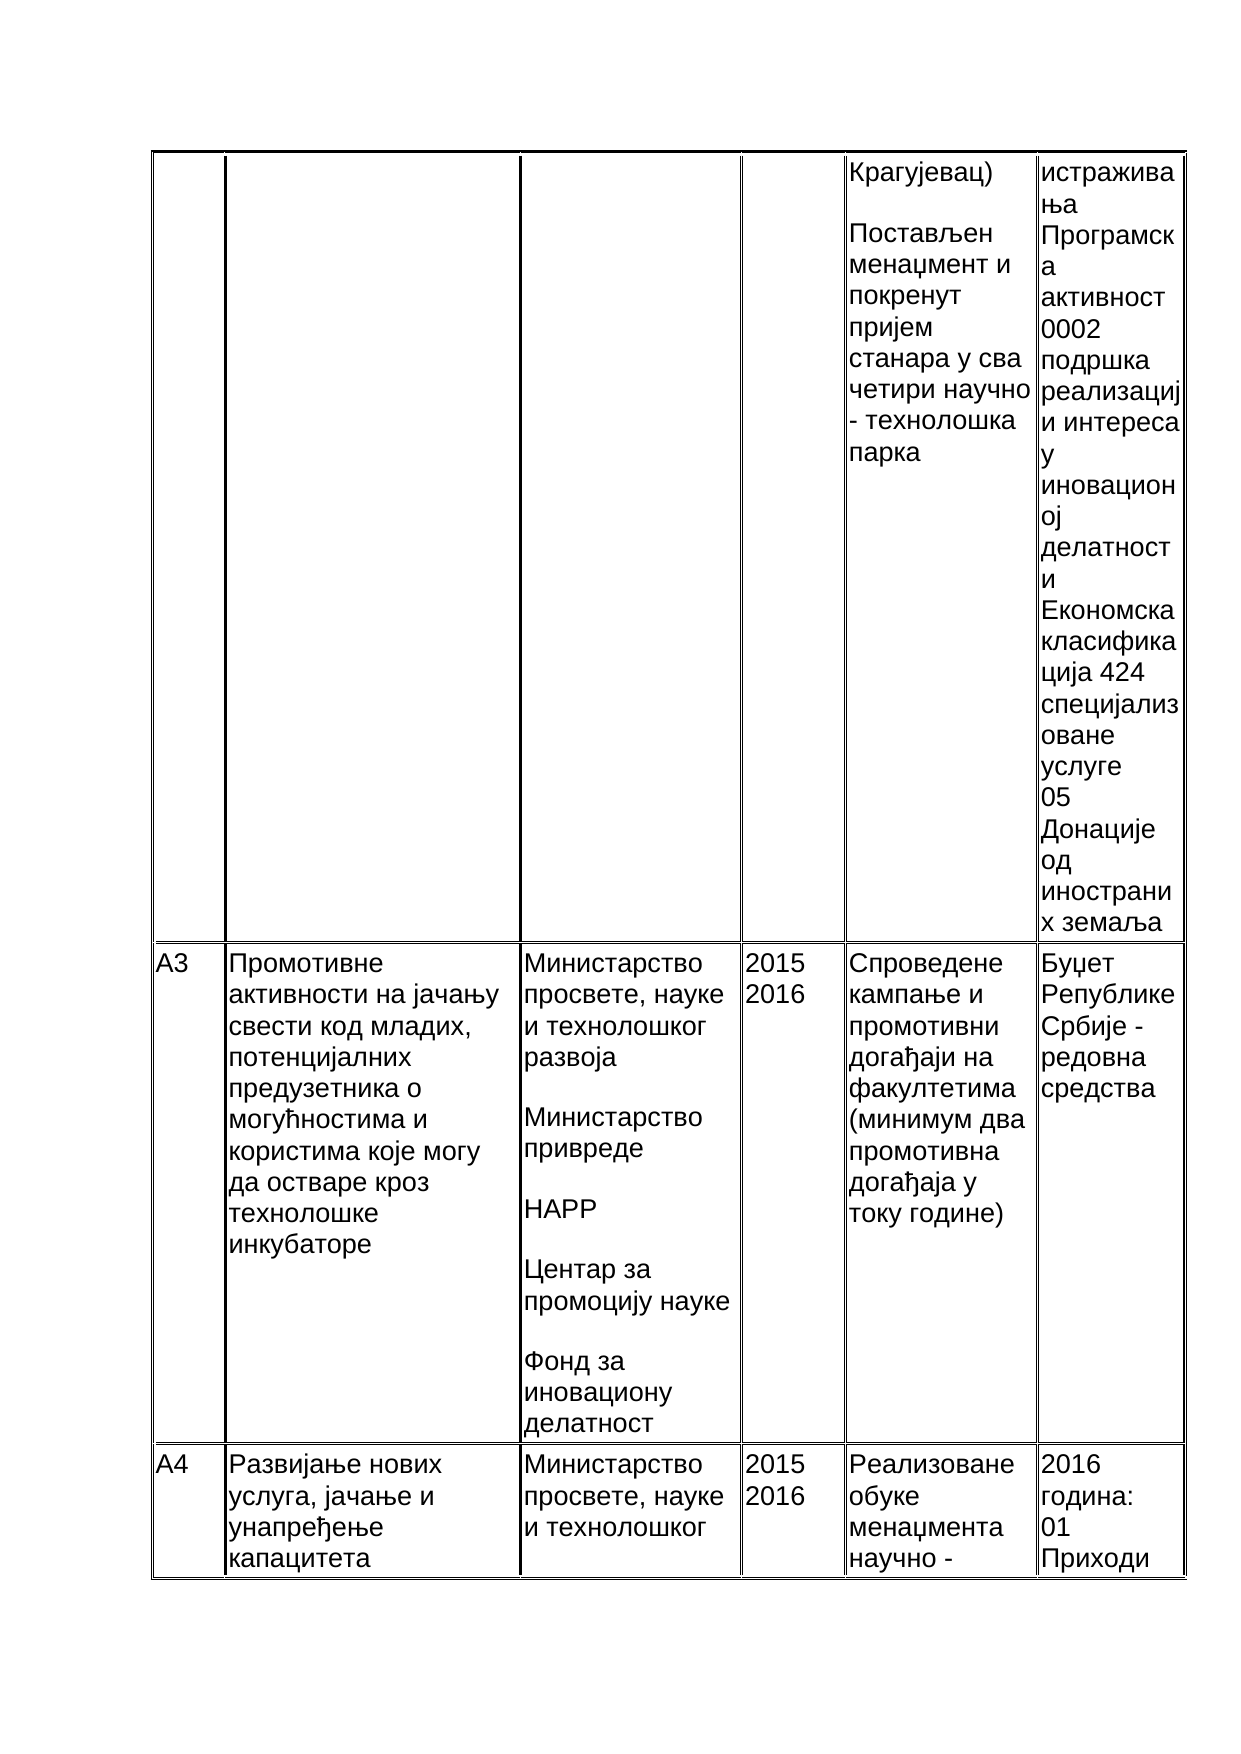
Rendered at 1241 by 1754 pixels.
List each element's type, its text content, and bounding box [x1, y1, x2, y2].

table_cell 2015 2016 [742, 1445, 846, 1576]
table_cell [1038, 153, 1185, 941]
table_cell А2 [154, 152, 225, 941]
table_cell Министарство просвете, науке и технолошког развоја Министарство привреде НАРР Центар за промоцију науке Фонд за иновациону делатност [522, 944, 740, 1442]
table_cell А4 [152, 1442, 225, 1576]
table_cell 2015 2016 [743, 944, 844, 1442]
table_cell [225, 153, 520, 941]
table_cell 2015 [742, 153, 846, 941]
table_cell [846, 1445, 1037, 1576]
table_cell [520, 1445, 742, 1576]
table_cell Промотивне активности на јачању свести код младих, потенцијалних предузетника о могућностима и користима које могу да остваре кроз технолошке инкубаторе [227, 944, 519, 1442]
table_cell Буџет Републике Србије - редовна средства [1039, 944, 1183, 1442]
table_cell А3 [152, 941, 225, 1442]
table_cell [1038, 1445, 1185, 1576]
table_cell Спроведене кампање и промотивни догађаји на факултетима (минимум два промотивна догађаја у току године) [847, 944, 1036, 1442]
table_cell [846, 153, 1037, 941]
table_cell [225, 1445, 520, 1576]
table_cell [520, 153, 742, 941]
